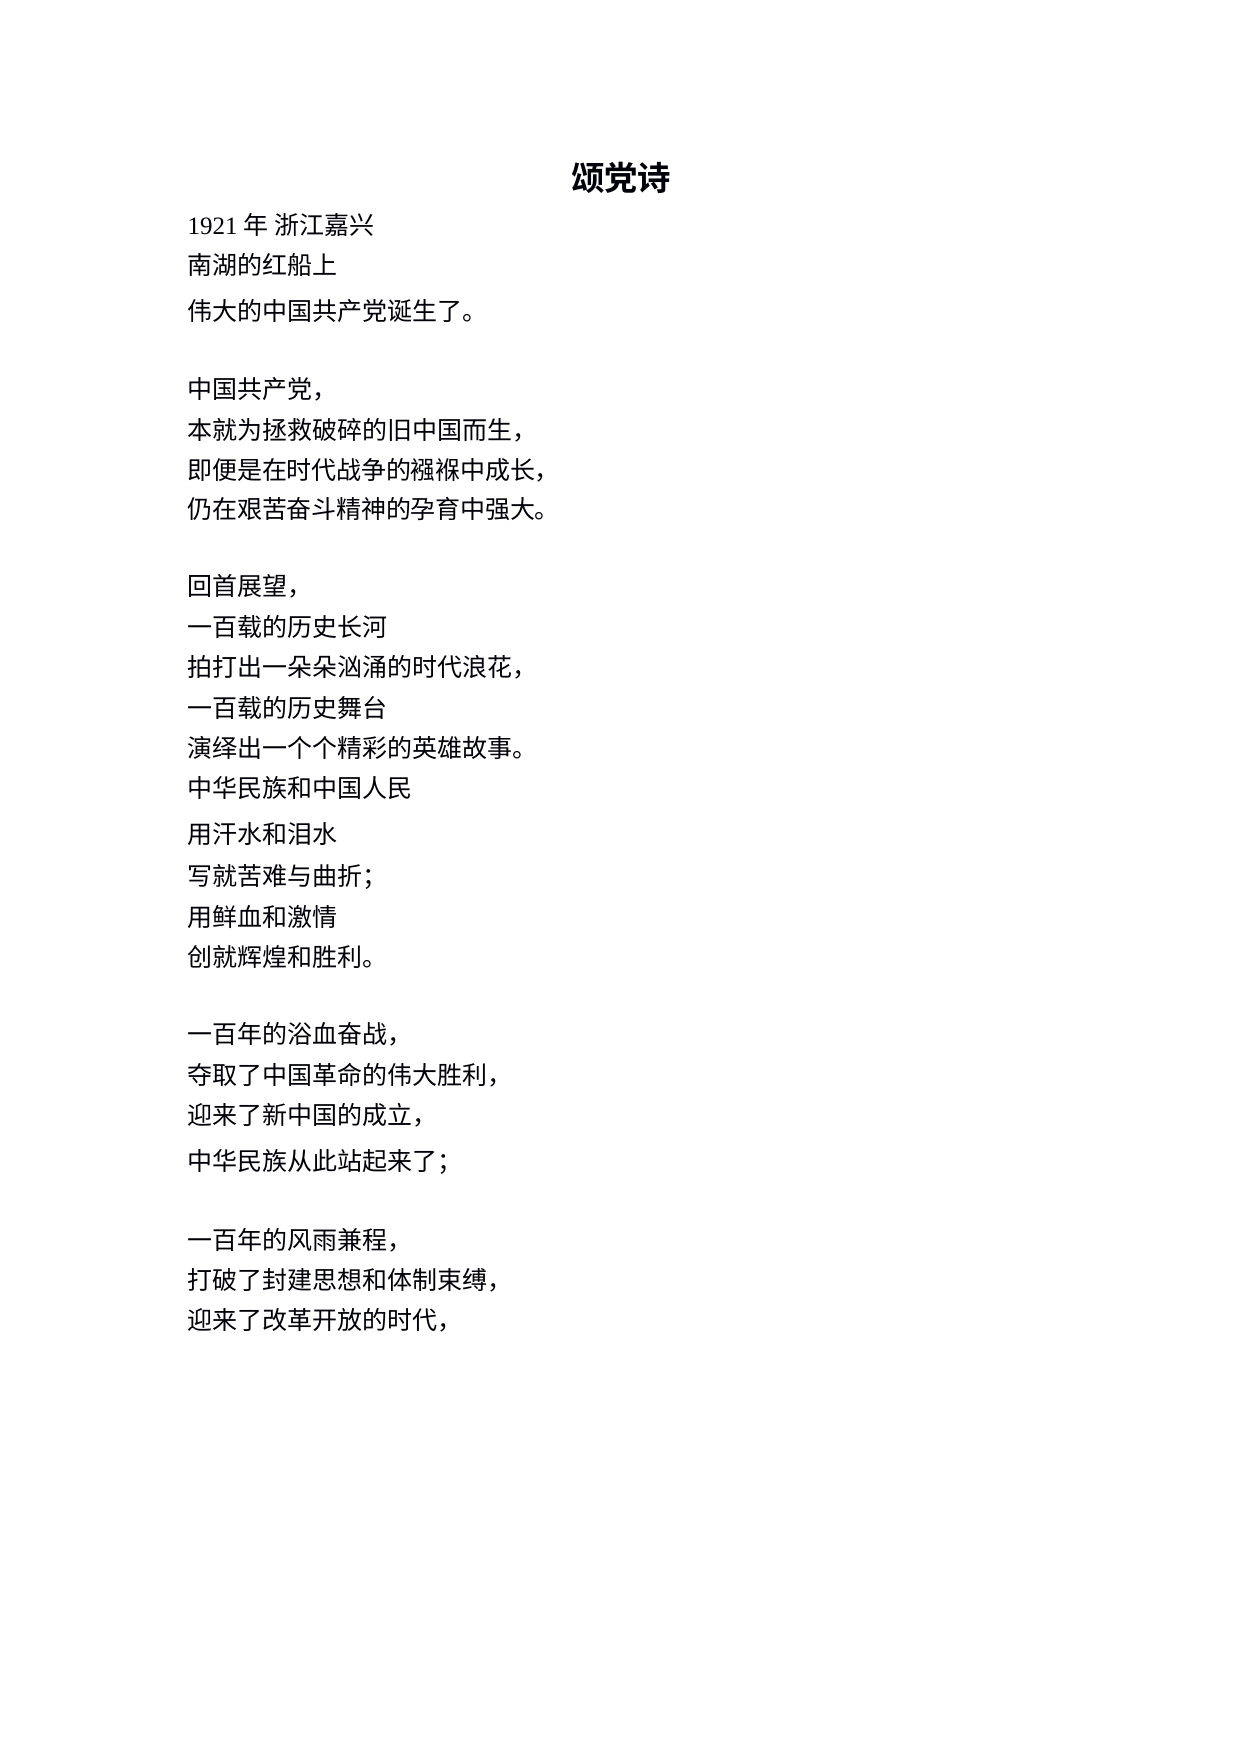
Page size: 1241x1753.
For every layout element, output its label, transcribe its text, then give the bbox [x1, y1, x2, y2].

text ⼀百年的浴⾎奋战， [187, 1015, 1065, 1051]
text 写就苦难与曲折； [187, 857, 1065, 893]
text 伟⼤的中国共产党诞⽣了。 [187, 285, 1065, 329]
text 拍打出⼀朵朵汹涌的时代浪花， [187, 648, 1065, 684]
text ⼀百年的⻛⾬兼程， [187, 1220, 1065, 1256]
text ⽤汗⽔和泪⽔ [187, 808, 1065, 853]
text 夺取了中国⾰命的伟⼤胜利， 迎来了新中国的成⽴， [187, 1056, 513, 1132]
text 演绎出⼀个个精彩的英雄故事。中华⺠族和中国⼈⺠ [187, 729, 538, 805]
text ⼀百载的历史⻓河 [187, 607, 1065, 643]
text 回⾸展望， [187, 567, 1065, 603]
text 1921 年 浙江嘉兴南湖的红船上 [187, 205, 377, 281]
text ⼀百载的历史舞台 [187, 688, 1065, 724]
title 颂党诗 [568, 152, 673, 200]
text 本就为拯救破碎的旧中国⽽⽣， 即便是在时代战争的襁褓中成⻓， 仍在艰苦奋⽃精神的孕育中强⼤。 [187, 410, 563, 526]
text 创就辉煌和胜利。 [187, 938, 1065, 974]
text 中国共产党， [187, 370, 1065, 406]
text 打破了封建思想和体制束缚， 迎来了改⾰开放的时代， [187, 1261, 513, 1337]
text ⽤鲜⾎和激情 [187, 897, 1065, 934]
text 中华⺠族从此站起来了； [187, 1135, 1065, 1179]
